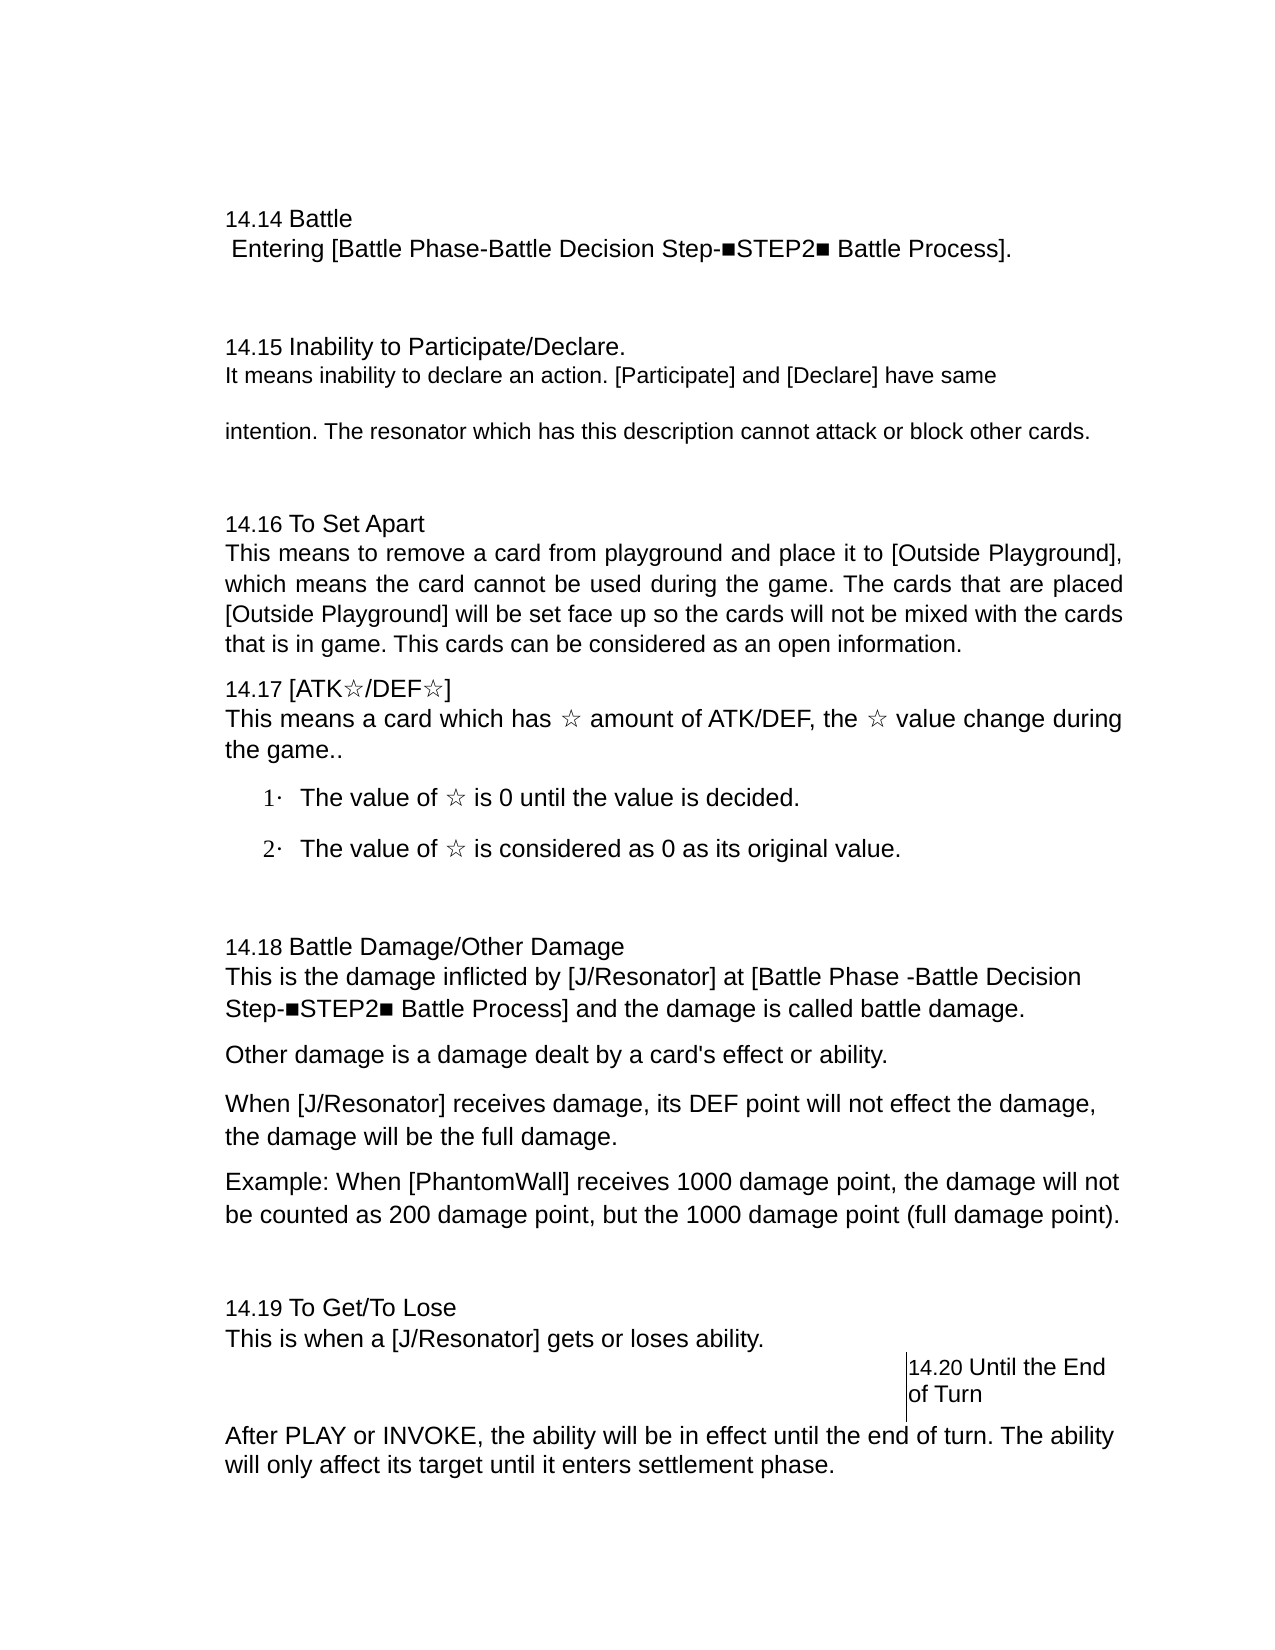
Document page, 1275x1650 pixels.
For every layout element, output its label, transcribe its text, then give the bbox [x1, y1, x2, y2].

text After PLAY or INVOKE, the ability will be in effect until the end of turn. The ability will only affect its target until it enters settlement phase. [225, 1421, 1125, 1479]
text Other damage is a damage dealt by a card's effect or ability. [225, 1040, 1125, 1069]
text Example: When [PhantomWall] receives 1000 damage point, the damage will not be counted as 200 damage point, but the 1000 damage point (full damage point). [225, 1167, 1125, 1228]
text 14.20 Until the End of Turn [908, 1352, 1125, 1408]
text 14.16 To Set Apart [225, 509, 1125, 538]
text 14.19 To Get/To Lose [225, 1293, 1125, 1322]
list The value of ☆ is considered as 0 as its original value. [263, 833, 1125, 863]
text This is the damage inflicted by [J/Resonator] at [Battle Phase -Battle Decision Step-■STEP2■ Battle Process] and the damage is called battle damage. [225, 962, 1125, 1023]
text This is when a [J/Resonator] gets or loses ability. [225, 1324, 1125, 1352]
text Entering [Battle Phase-Battle Decision Step-■STEP2■ Battle Process]. [231, 234, 1125, 263]
text This means to remove a card from playground and place it to [Outside Playground], which means the card cannot be used during the game. The cards that are placed [Outside Playground] will be set face up so the cards will not be mixed with the cards that is in game. This cards can be considered as an open information. [225, 539, 1125, 658]
list The value of ☆ is 0 until the value is decided. [263, 782, 1125, 812]
text 14.14 Battle [225, 204, 1125, 233]
text 14.17 [ATK☆/DEF☆] [225, 673, 1125, 703]
text 14.18 Battle Damage/Other Damage [225, 932, 1125, 960]
text This means a card which has ☆ amount of ATK/DEF, the ☆ value change during the game.. [225, 703, 1123, 765]
text It means inability to declare an action. [Participate] and [Declare] have same intention. The resonator which has this description cannot attack or block other cards. [225, 362, 1092, 444]
text 14.15 Inability to Participate/Declare. [225, 332, 1125, 361]
text When [J/Resonator] receives damage, its DEF point will not effect the damage, the damage will be the full damage. [225, 1089, 1125, 1151]
